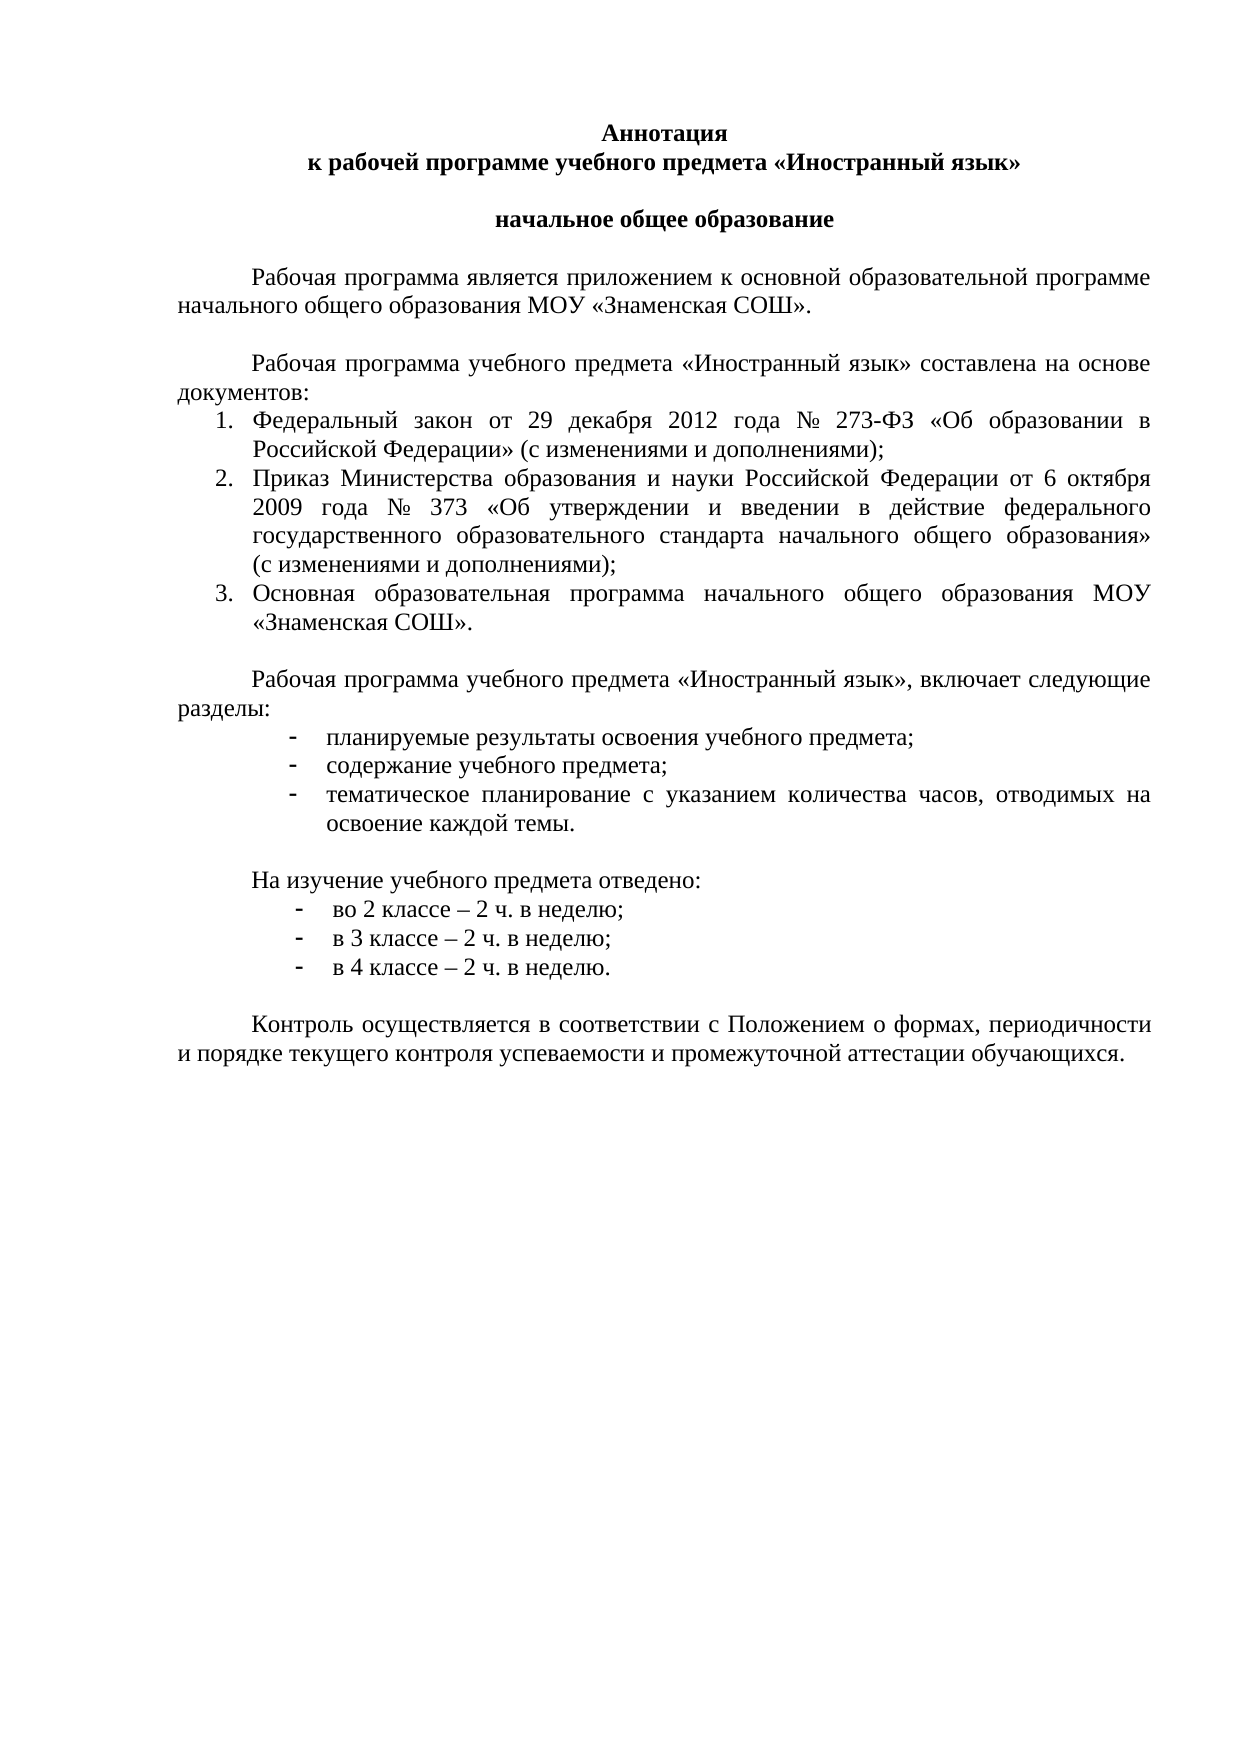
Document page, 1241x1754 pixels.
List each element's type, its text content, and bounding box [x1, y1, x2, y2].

list Приказ Министерства образования и науки Российской Федерации от 6 октября 2009 года № 373 «Об утверждении и введении в действие федерального государственного образовательного стандарта начального общего образования» (с изменениями и дополнениями); [215, 463, 1152, 578]
text На изучение учебного предмета отведено: [177, 866, 1152, 894]
list планируемые результаты освоения учебного предмета; [288, 722, 1152, 751]
list Федеральный закон от 29 декабря 2012 года № 273-ФЗ «Об образовании в Российской Федерации» (с изменениями и дополнениями); [215, 406, 1152, 463]
list содержание учебного предмета; [288, 751, 1152, 779]
text Рабочая программа является приложением к основной образовательной программе начального общего образования МОУ «Знаменская СОШ». [177, 262, 1152, 319]
text Аннотация [177, 118, 1152, 147]
list Основная образовательная программа начального общего образования МОУ «Знаменская СОШ». [215, 578, 1152, 636]
text Рабочая программа учебного предмета «Иностранный язык», включает следующие разделы: [177, 664, 1152, 722]
text Рабочая программа учебного предмета «Иностранный язык» составлена на основе документов: [177, 348, 1152, 406]
list в 3 классе – 2 ч. в неделю; [295, 923, 1152, 952]
list в 4 классе – 2 ч. в неделю. [295, 952, 1152, 981]
list во 2 классе – 2 ч. в неделю; [295, 894, 1152, 923]
text Контроль осуществляется в соответствии с Положением о формах, периодичности и порядке текущего контроля успеваемости и промежуточной аттестации обучающихся. [177, 1009, 1152, 1067]
text начальное общее образование [177, 204, 1152, 233]
text к рабочей программе учебного предмета «Иностранный язык» [177, 147, 1152, 176]
list тематическое планирование с указанием количества часов, отводимых на освоение каждой темы. [288, 779, 1152, 837]
